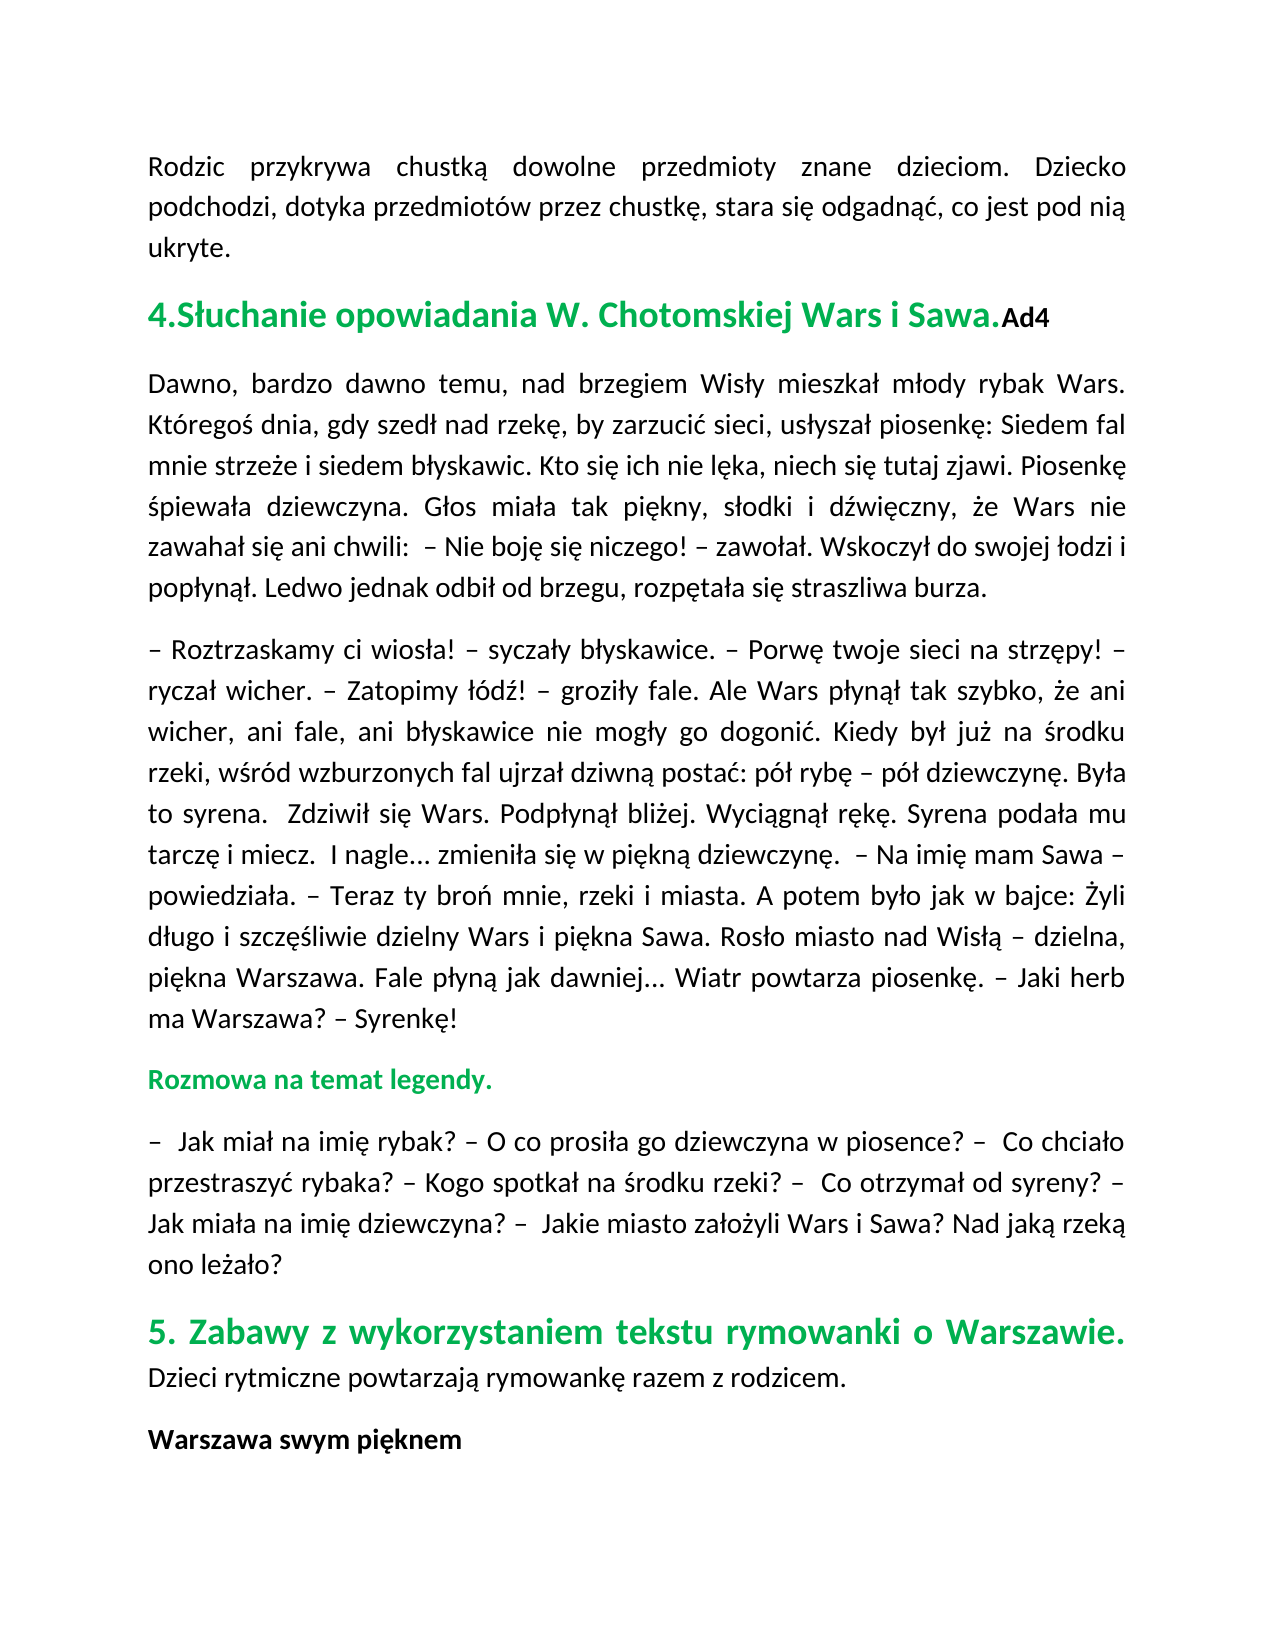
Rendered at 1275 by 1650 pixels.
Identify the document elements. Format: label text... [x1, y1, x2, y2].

text Rozmowa na temat legendy. [148, 1061, 1127, 1097]
text Warszawa swym pięknem [148, 1421, 1127, 1456]
text 5. Zabawy z wykorzystaniem tekstu rymowanki o Warszawie. Dzieci rytmiczne powtarzają rymowankę razem z rodzicem. [148, 1308, 1127, 1394]
text Dawno, bardzo dawno temu, nad brzegiem Wisły mieszkał młody rybak Wars. Któregoś dnia, gdy szedł nad rzekę, by zarzucić sieci, usłyszał piosenkę: Siedem fal mnie strzeże i siedem błyskawic. Kto się ich nie lęka, niech się tutaj zjawi. Piosenkę śpiewała dziewczyna. Głos miała tak piękny, słodki i dźwięczny, że Wars nie zawahał się ani chwili: – Nie boję się niczego! – zawołał. Wskoczył do swojej łodzi i popłynął. Ledwo jednak odbił od brzegu, rozpętała się straszliwa burza. [148, 365, 1127, 605]
text 4.Słuchanie opowiadania W. Chotomskiej Wars i Sawa.Ad4 [148, 291, 1127, 337]
text – Jak miał na imię rybak? – O co prosiła go dziewczyna w piosence? – Co chciało przestraszyć rybaka? – Kogo spotkał na środku rzeki? – Co otrzymał od syreny? – Jak miała na imię dziewczyna? – Jakie miasto założyli Wars i Sawa? Nad jaką rzeką ono leżało? [148, 1123, 1127, 1282]
text Rodzic przykrywa chustką dowolne przedmioty znane dzieciom. Dziecko podchodzi, dotyka przedmiotów przez chustkę, stara się odgadnąć, co jest pod nią ukryte. [148, 148, 1127, 265]
text – Roztrzaskamy ci wiosła! – syczały błyskawice. – Porwę twoje sieci na strzępy! – ryczał wicher. – Zatopimy łódź! – groziły fale. Ale Wars płynął tak szybko, że ani wicher, ani fale, ani błyskawice nie mogły go dogonić. Kiedy był już na środku rzeki, wśród wzburzonych fal ujrzał dziwną postać: pół rybę – pół dziewczynę. Była to syrena. Zdziwił się Wars. Podpłynął bliżej. Wyciągnął rękę. Syrena podała mu tarczę i miecz. I nagle... zmieniła się w piękną dziewczynę. – Na imię mam Sawa – powiedziała. – Teraz ty broń mnie, rzeki i miasta. A potem było jak w bajce: Żyli długo i szczęśliwie dzielny Wars i piękna Sawa. Rosło miasto nad Wisłą – dzielna, piękna Warszawa. Fale płyną jak dawniej... Wiatr powtarza piosenkę. – Jaki herb ma Warszawa? – Syrenkę! [148, 631, 1127, 1035]
